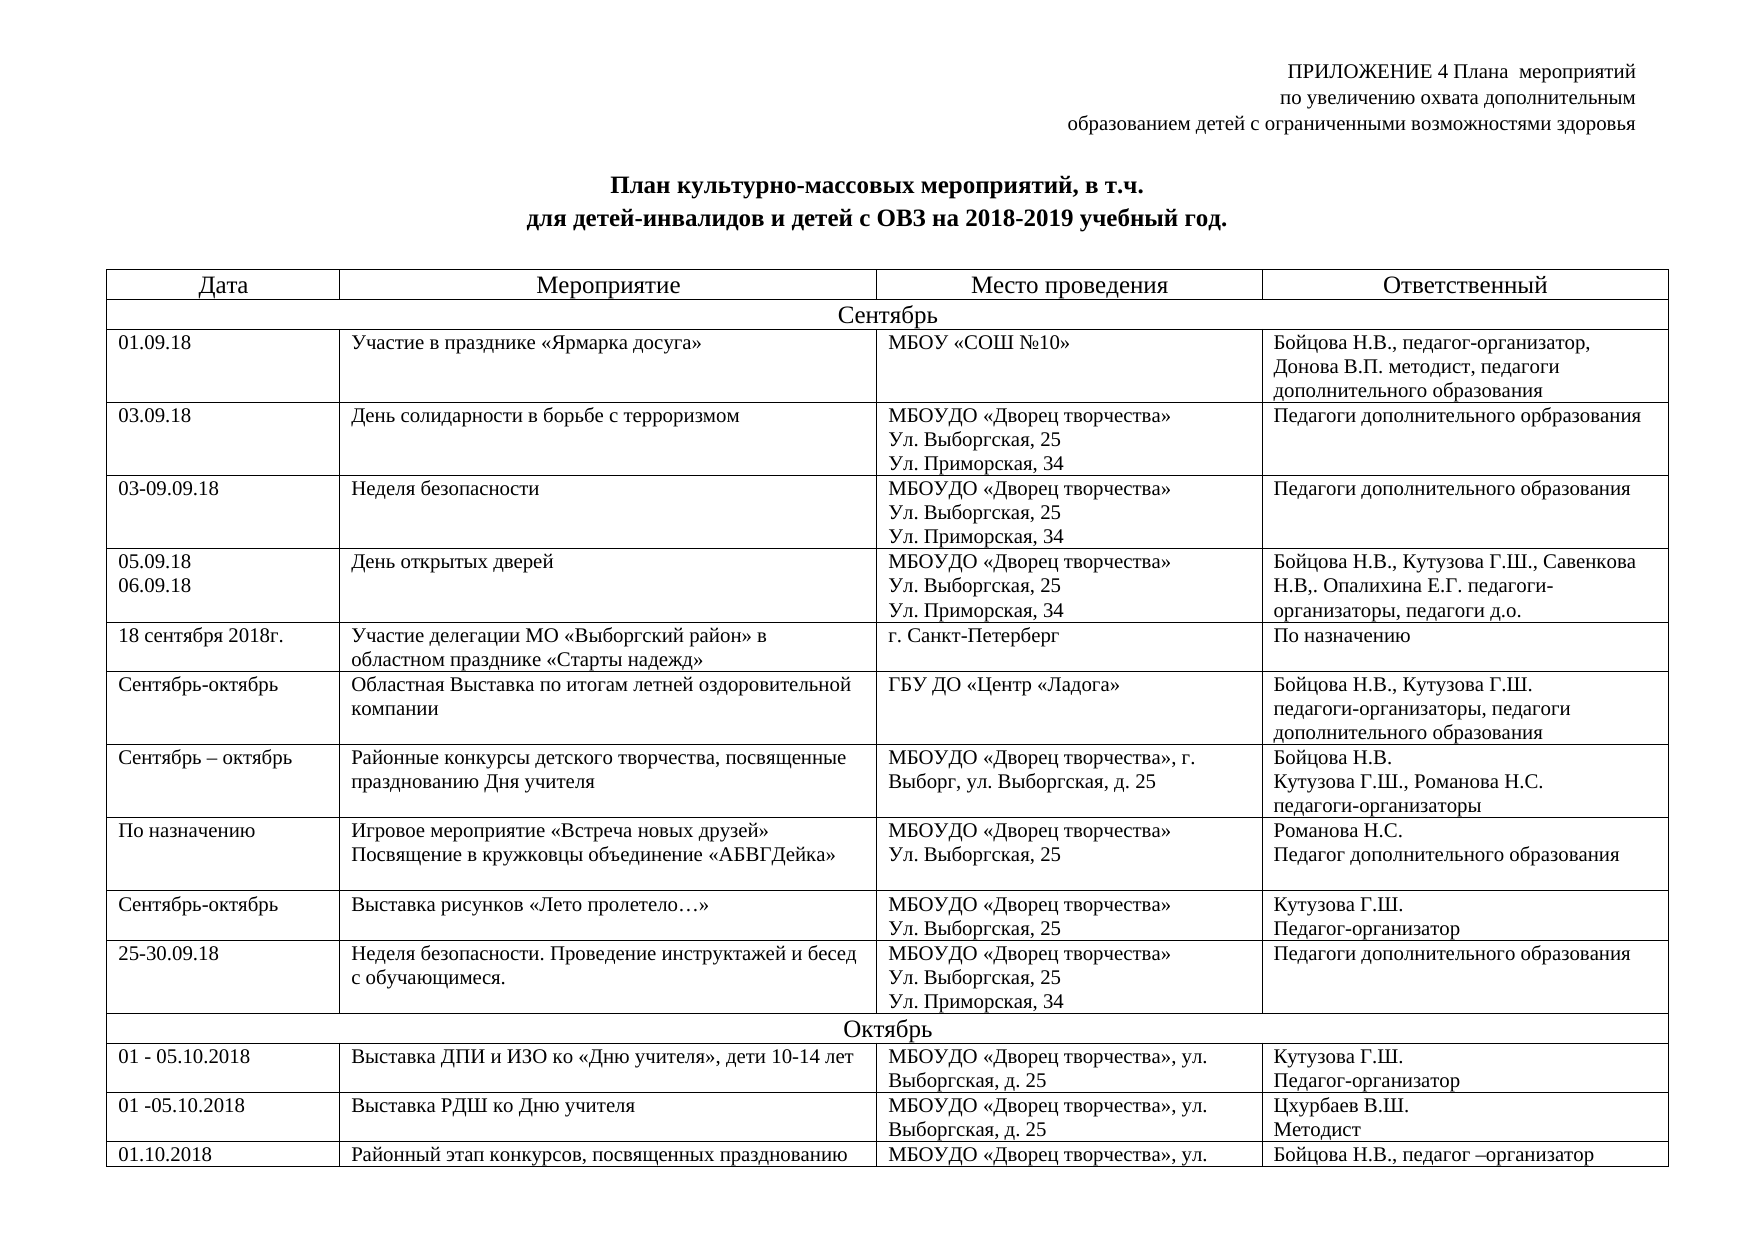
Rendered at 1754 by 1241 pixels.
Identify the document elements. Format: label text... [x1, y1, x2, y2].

table_cell Кутузова Г.Ш. Педагог-организатор [1263, 1044, 1668, 1092]
table_cell Педагоги дополнительного образования [1263, 941, 1668, 1013]
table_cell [877, 1142, 1262, 1166]
table_header Место проведения [877, 270, 1262, 299]
text ПРИЛОЖЕНИЕ 4 Плана мероприятий [118, 59, 1636, 83]
table_cell Бойцова Н.В., Кутузова Г.Ш. педагоги-организаторы, педагоги дополнительного образования [1263, 672, 1668, 744]
table_cell МБОУДО «Дворец творчества» Ул. Выборгская, 25 Ул. Приморская, 34 [877, 476, 1262, 548]
table_cell Участие в празднике «Ярмарка досуга» [340, 330, 876, 402]
table_cell Бойцова Н.В., педагог-организатор, Донова В.П. методист, педагоги дополнительного образования [1263, 330, 1668, 402]
table_cell 18 сентября 2018г. [107, 623, 339, 671]
table_cell 25-30.09.18 [107, 941, 339, 1013]
table_cell 01 -05.10.2018 [107, 1093, 339, 1141]
table_cell Бойцова Н.В., Кутузова Г.Ш., Савенкова Н.В,. Опалихина Е.Г. педагоги-организаторы, педагоги д.о. [1263, 549, 1668, 622]
table_cell 03.09.18 [107, 403, 339, 475]
table_cell МБОУДО «Дворец творчества» Ул. Выборгская, 25 Ул. Приморская, 34 [877, 941, 1262, 1013]
table_cell Участие делегации МО «Выборгский район» в областном празднике «Старты надежд» [340, 623, 876, 671]
table_cell Романова Н.С. Педагог дополнительного образования [1263, 818, 1668, 890]
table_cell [340, 1142, 876, 1166]
table_cell Сентябрь – октябрь [107, 745, 339, 817]
table_cell МБОУДО «Дворец творчества», г. Выборг, ул. Выборгская, д. 25 [877, 745, 1262, 817]
table_cell Октябрь [107, 1014, 1668, 1043]
table_cell МБОУ «СОШ №10» [877, 330, 1262, 402]
table_cell 01 - 05.10.2018 [107, 1044, 339, 1092]
table_cell МБОУДО «Дворец творчества» Ул. Выборгская, 25 Ул. Приморская, 34 [877, 549, 1262, 622]
table_cell Областная Выставка по итогам летней оздоровительной компании [340, 672, 876, 744]
table_cell Педагоги дополнительного орбразования [1263, 403, 1668, 475]
table_cell МБОУДО «Дворец творчества» Ул. Выборгская, 25 [877, 891, 1262, 939]
table_cell День открытых дверей [340, 549, 876, 622]
table_cell Цхурбаев В.Ш. Методист [1263, 1093, 1668, 1141]
table_cell Выставка РДШ ко Дню учителя [340, 1093, 876, 1141]
table_cell г. Санкт-Петерберг [877, 623, 1262, 671]
table_cell МБОУДО «Дворец творчества» Ул. Выборгская, 25 [877, 818, 1262, 890]
table_cell День солидарности в борьбе с терроризмом [340, 403, 876, 475]
text по увеличению охвата дополнительным [118, 85, 1636, 109]
table_header Дата [107, 270, 339, 299]
table_cell Неделя безопасности. Проведение инструктажей и бесед с обучающимеся. [340, 941, 876, 1013]
text для детей-инвалидов и детей с ОВЗ на 2018-2019 учебный год. [118, 203, 1636, 232]
table_cell Сентябрь-октябрь [107, 891, 339, 939]
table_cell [877, 1093, 1262, 1141]
table_cell 01.09.18 [107, 330, 339, 402]
table_cell Игровое мероприятие «Встреча новых друзей» Посвящение в кружковцы объединение «АБВГДейка» [340, 818, 876, 890]
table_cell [1263, 1142, 1668, 1166]
table_header Мероприятие [340, 270, 876, 299]
table_cell 01.10.2018 [107, 1142, 339, 1166]
table_cell Сентябрь-октябрь [107, 672, 339, 744]
table_cell Районные конкурсы детского творчества, посвященные празднованию Дня учителя [340, 745, 876, 817]
table_cell Бойцова Н.В. Кутузова Г.Ш., Романова Н.С. педагоги-организаторы [1263, 745, 1668, 817]
table_cell Педагоги дополнительного образования [1263, 476, 1668, 548]
table_cell ГБУ ДО «Центр «Ладога» [877, 672, 1262, 744]
table_cell Неделя безопасности [340, 476, 876, 548]
table_cell 05.09.18 06.09.18 [107, 549, 339, 622]
table_cell Выставка рисунков «Лето пролетело…» [340, 891, 876, 939]
table_cell Выставка ДПИ и ИЗО ко «Дню учителя», дети 10-14 лет [340, 1044, 876, 1092]
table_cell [877, 1044, 1262, 1092]
table_cell По назначению [107, 818, 339, 890]
table_cell Кутузова Г.Ш. Педагог-организатор [1263, 891, 1668, 939]
text образованием детей с ограниченными возможностями здоровья [118, 111, 1636, 135]
text План культурно-массовых мероприятий, в т.ч. [118, 170, 1636, 199]
table_cell МБОУДО «Дворец творчества» Ул. Выборгская, 25 Ул. Приморская, 34 [877, 403, 1262, 475]
table_cell Сентябрь [107, 300, 1668, 329]
table_cell По назначению [1263, 623, 1668, 671]
table_cell 03-09.09.18 [107, 476, 339, 548]
table_header Ответственный [1263, 270, 1668, 299]
